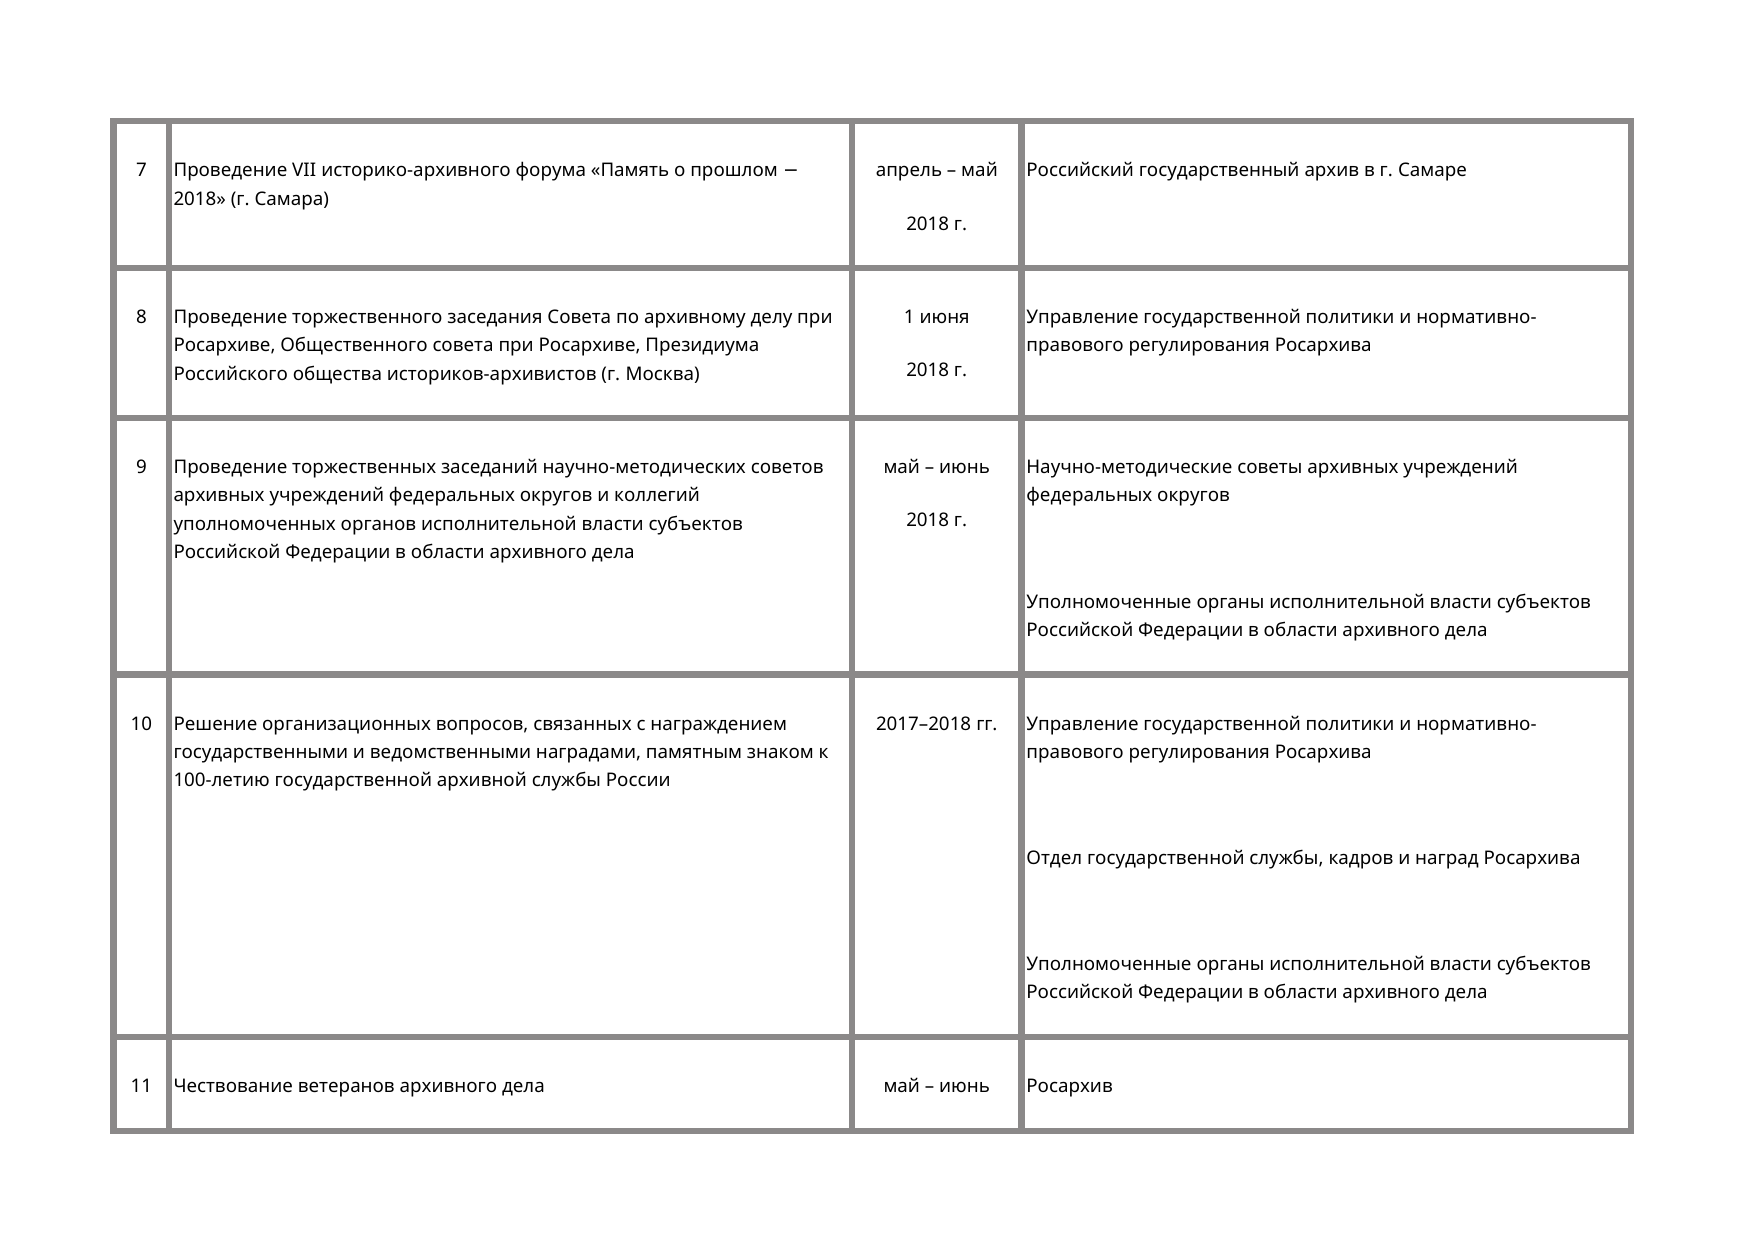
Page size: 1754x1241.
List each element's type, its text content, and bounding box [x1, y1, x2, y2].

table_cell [1025, 1040, 1628, 1127]
table_cell Проведение VII историко-архивного форума «Память о прошлом − 2018» (г. Самара) [172, 124, 849, 265]
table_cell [172, 1040, 849, 1127]
table_cell 8 [117, 271, 166, 415]
table_cell Российский государственный архив в г. Самаре [1025, 124, 1628, 265]
table_cell Проведение торжественных заседаний научно-методических советов архивных учреждений федеральных округов и коллегий уполномоченных органов исполнительной власти субъектов Российской Федерации в области архивного дела [172, 421, 849, 671]
table_cell Управление государственной политики и нормативно-правового регулирования Росархива [1025, 271, 1628, 415]
table_cell апрель – май 2018 г. [855, 124, 1018, 265]
table_cell 10 [117, 678, 166, 1034]
table_cell 2017–2018 гг. [855, 678, 1018, 1034]
table_cell май – июнь 2018 г. [855, 1040, 1018, 1127]
table_cell май – июнь 2018 г. [855, 421, 1018, 671]
table_cell Научно-методические советы архивных учреждений федеральных округов Уполномоченные органы исполнительной власти субъектов Российской Федерации в области архивного дела [1025, 421, 1628, 671]
table_cell 11 [117, 1040, 166, 1127]
table_cell Управление государственной политики и нормативно-правового регулирования Росархива Отдел государственной службы, кадров и наград Росархива Уполномоченные органы исполнительной власти субъектов Российской Федерации в области архивного дела [1025, 678, 1628, 1034]
table_cell 9 [117, 421, 166, 671]
table_cell 1 июня 2018 г. [855, 271, 1018, 415]
table_cell Решение организационных вопросов, связанных с награждением государственными и ведомственными наградами, памятным знаком к 100-летию государственной архивной службы России [172, 678, 849, 1034]
table_cell Проведение торжественного заседания Совета по архивному делу при Росархиве, Общественного совета при Росархиве, Президиума Российского общества историков-архивистов (г. Москва) [172, 271, 849, 415]
table_cell 7 [117, 124, 166, 265]
